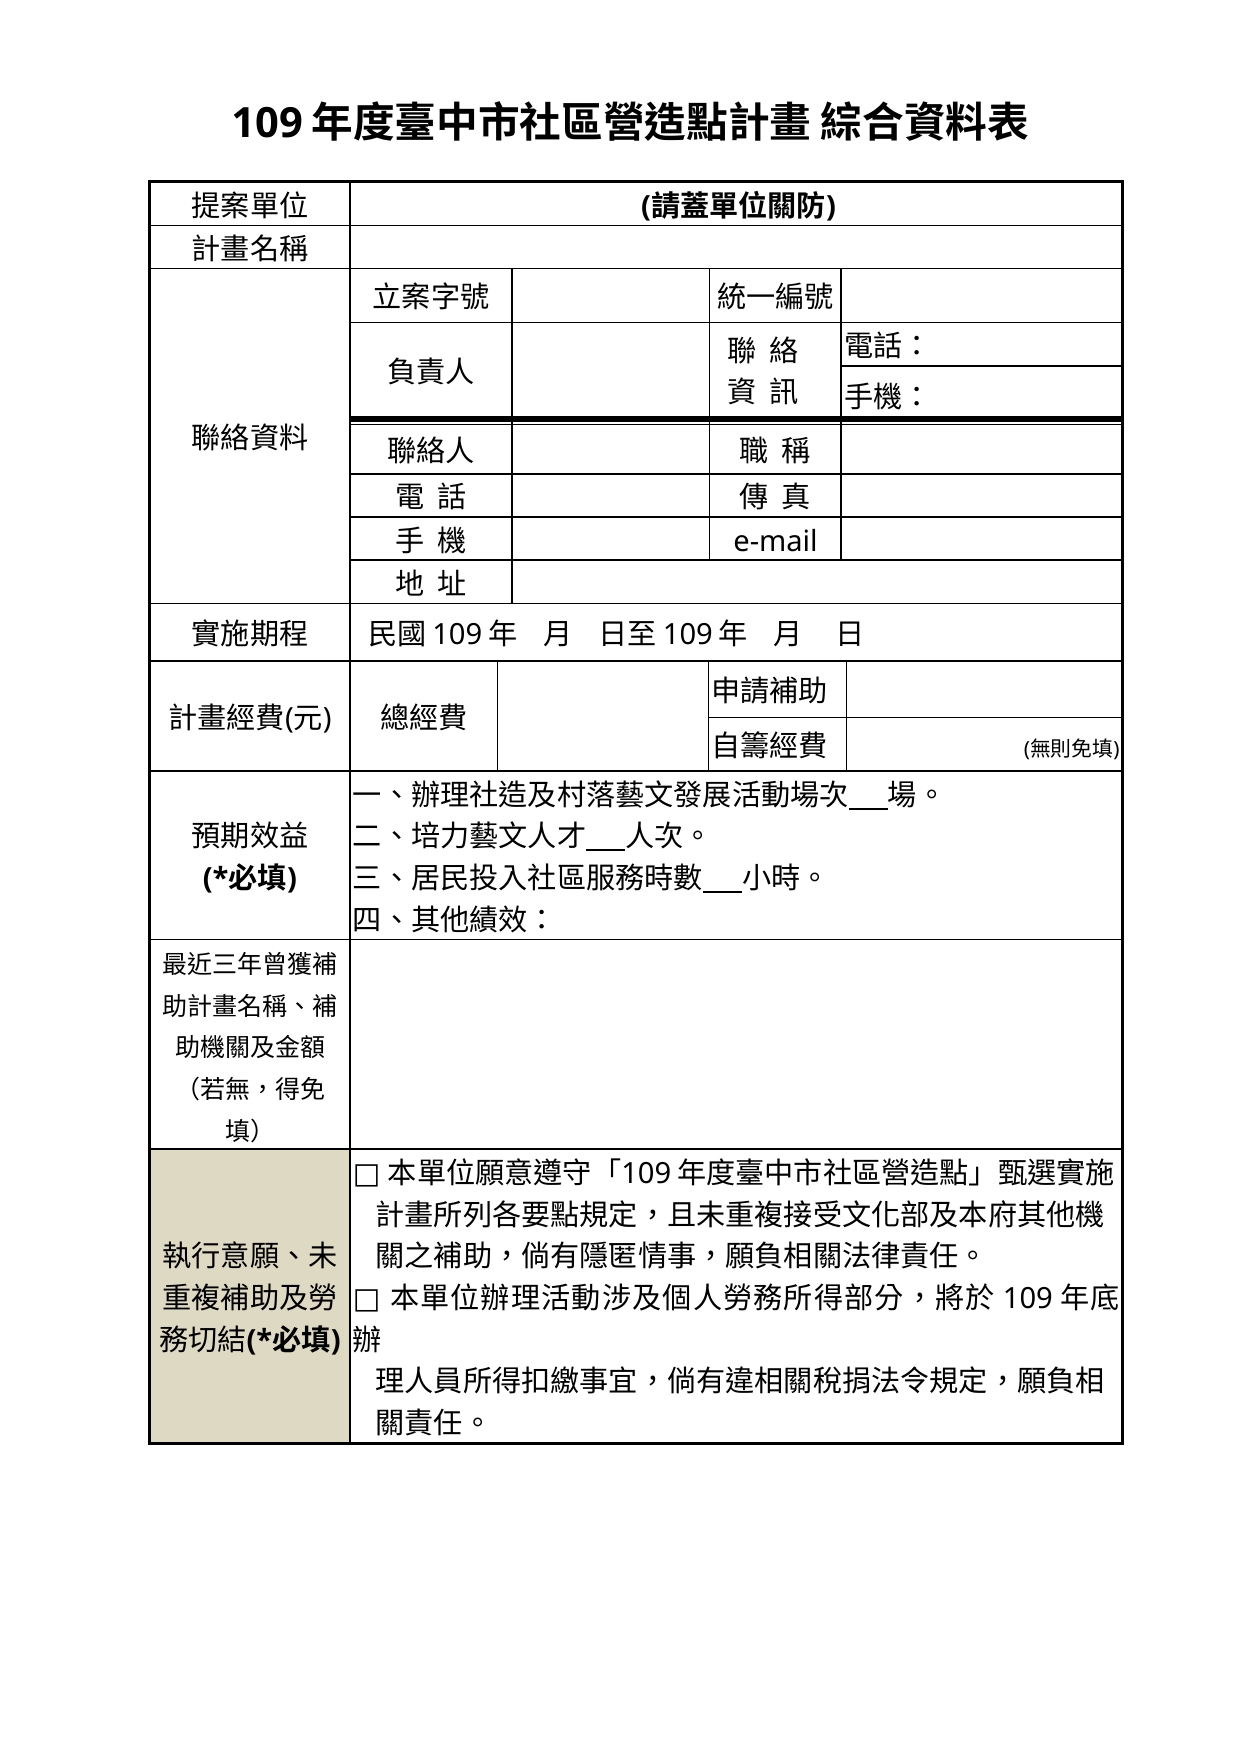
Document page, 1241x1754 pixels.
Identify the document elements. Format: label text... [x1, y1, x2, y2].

table_cell 手機： [842, 367, 1121, 416]
table_cell (無則免填) [847, 718, 1121, 770]
table_cell 傳 真 [710, 475, 840, 516]
table_cell [513, 518, 709, 559]
table_cell [513, 475, 709, 516]
table_cell [513, 323, 709, 416]
table_cell [513, 425, 709, 473]
table_cell [513, 269, 709, 322]
table_cell 立案字號 [351, 269, 511, 322]
table_cell 聯絡人 [351, 425, 511, 473]
table_cell 聯 絡 資 訊 [710, 323, 840, 416]
table_cell 計畫經費(元) [151, 662, 349, 770]
table_cell [842, 518, 1121, 559]
text 109年度臺中市社區營造點計畫 綜合資料表 [187, 89, 1073, 149]
table_cell 自籌經費 [709, 718, 846, 770]
table_cell 電話： [842, 323, 1121, 365]
table_cell [842, 475, 1121, 516]
table_cell 申請補助 [709, 662, 846, 717]
table_cell 實施期程 [151, 604, 349, 660]
table_cell [351, 940, 1121, 1148]
table_cell 一、辦理社造及村落藝文發展活動場次 場。 二、培力藝文人才 人次。 三、居民投入社區服務時數 小時。 四、其他績效： [351, 772, 1121, 938]
table_header 提案單位 [151, 183, 349, 224]
table_cell 職 稱 [710, 425, 840, 473]
table_cell 執行意願、未重複補助及勞務切結(*必填) [151, 1150, 349, 1442]
table_cell [847, 662, 1121, 717]
table_header (請蓋單位關防) [351, 183, 1121, 224]
table_cell [513, 561, 1121, 602]
table_cell [842, 425, 1121, 473]
table_cell 電 話 [351, 475, 511, 516]
table_cell 統一編號 [710, 269, 840, 322]
table_cell 最近三年曾獲補助計畫名稱、補助機關及金額（若無，得免填） [151, 940, 349, 1148]
table_cell 總經費 [351, 662, 497, 770]
table_cell [842, 269, 1121, 322]
table_cell 計畫名稱 [151, 226, 349, 268]
table_cell □ 本單位願意遵守「109年度臺中市社區營造點」甄選實施 計畫所列各要點規定，且未重複接受文化部及本府其他機 關之補助，倘有隱匿情事，願負相關法律責任。 □ 本單位辦理活動涉及個人勞務所得部分，將於109年底辦 理人員所得扣繳事宜，倘有違相關稅捐法令規定，願負相 關責任。 [351, 1150, 1121, 1442]
table_cell 手 機 [351, 518, 511, 559]
table_cell 地 址 [351, 561, 511, 602]
table_cell 民國109年 月 日至109年 月 日 [351, 604, 1121, 660]
table_cell 聯絡資料 [151, 269, 349, 602]
table_cell 負責人 [351, 323, 511, 416]
table_cell e-mail [710, 518, 840, 559]
table_cell [498, 662, 708, 770]
table_cell [351, 226, 1121, 268]
table_cell 預期效益 (*必填) [151, 772, 349, 938]
